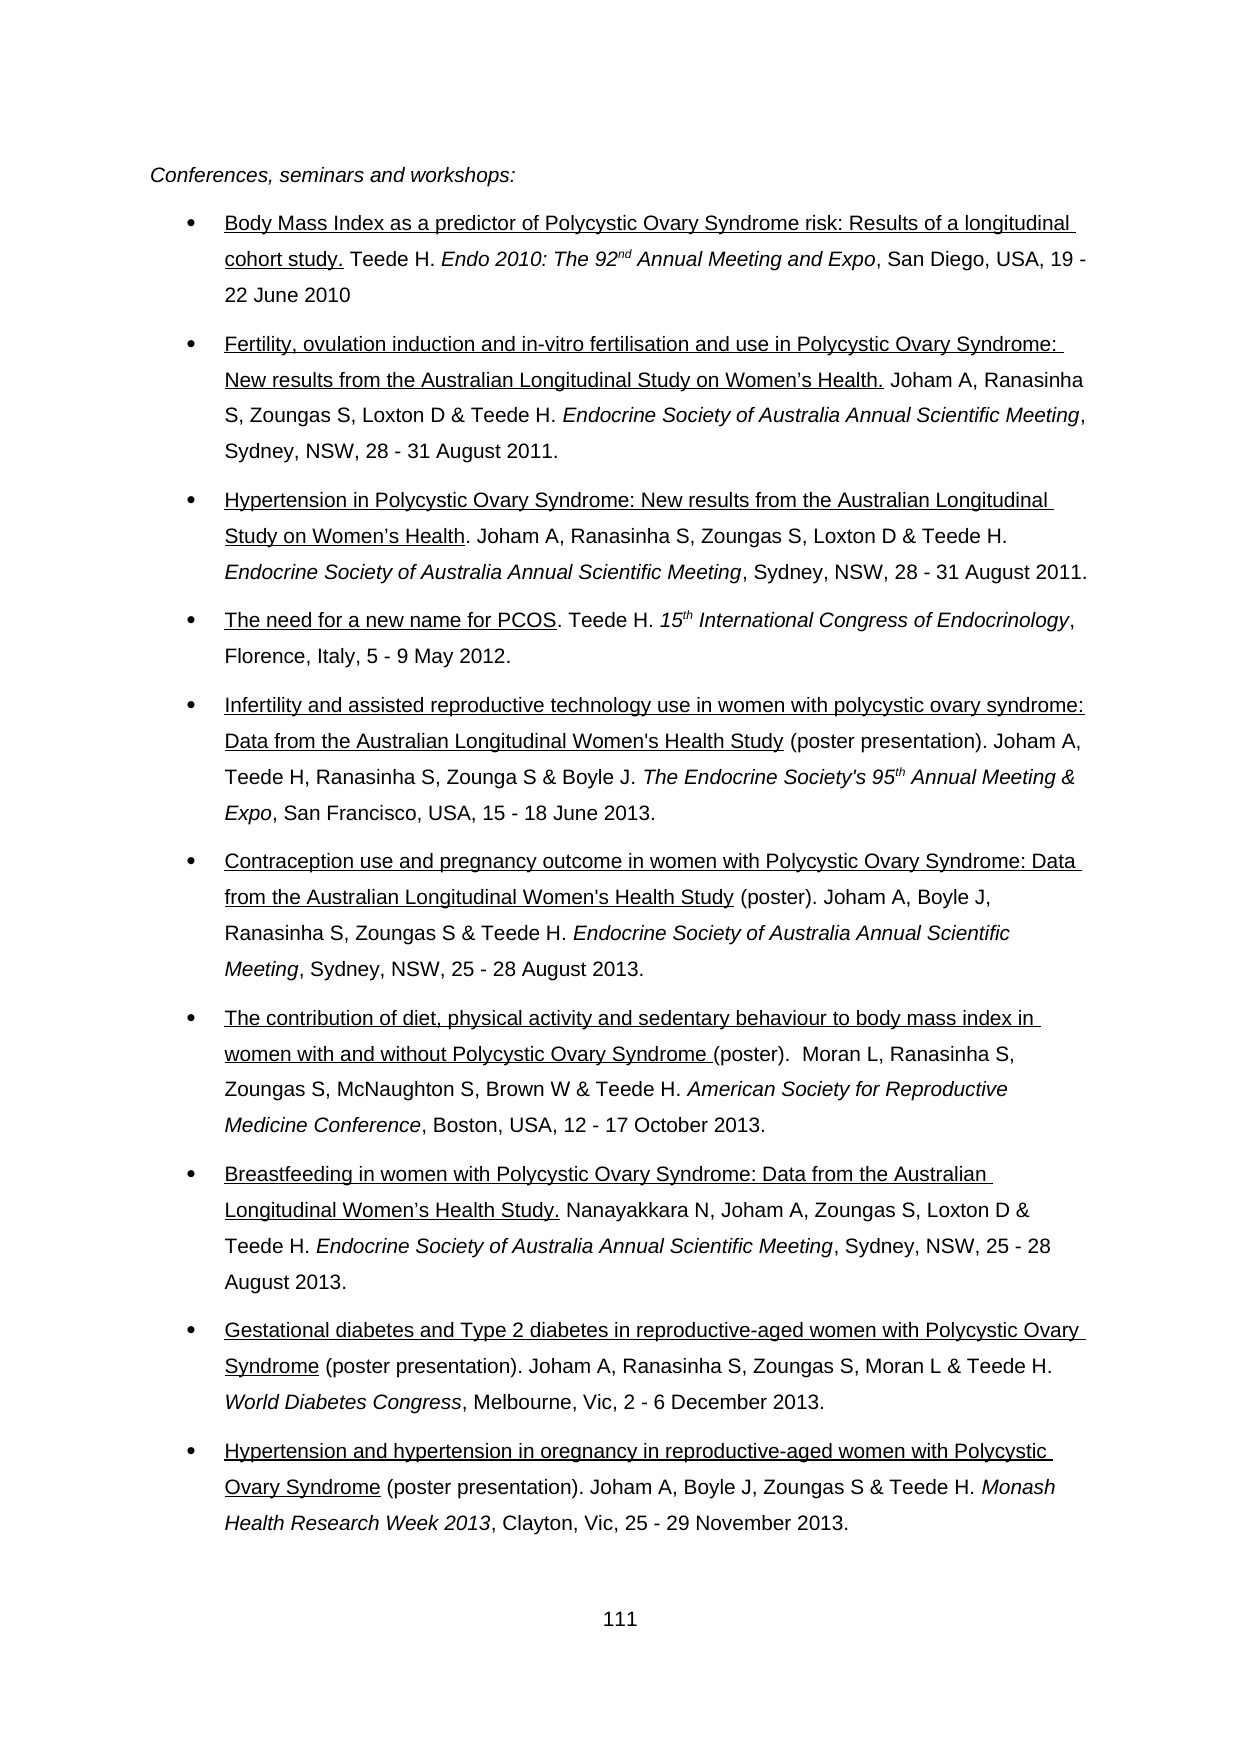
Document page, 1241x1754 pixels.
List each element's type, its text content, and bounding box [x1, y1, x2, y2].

list Hypertension and hypertension in oregnancy in reproductive-aged women with Polycystic Ovary Syndrome (poster presentation). Joham A, Boyle J, Zoungas S & Teede H. Monash Health Research Week 2013, Clayton, Vic, 25 - 29 November 2013. [187, 1438, 1090, 1534]
text Conferences, seminars and workshops: [150, 162, 1090, 186]
list Breastfeeding in women with Polycystic Ovary Syndrome: Data from the Australian Longitudinal Women’s Health Study. Nanayakkara N, Joham A, Zoungas S, Loxton D & Teede H. Endocrine Society of Australia Annual Scientific Meeting, Sydney, NSW, 25 - 28 August 2013. [187, 1162, 1090, 1293]
list The contribution of diet, physical activity and sedentary behaviour to body mass index in women with and without Polycystic Ovary Syndrome (poster). Moran L, Ranasinha S, Zoungas S, McNaughton S, Brown W & Teede H. American Society for Reproductive Medicine Conference, Boston, USA, 12 - 17 October 2013. [187, 1005, 1090, 1137]
list Gestational diabetes and Type 2 diabetes in reproductive-aged women with Polycystic Ovary Syndrome (poster presentation). Joham A, Ranasinha S, Zoungas S, Moran L & Teede H. World Diabetes Congress, Melbourne, Vic, 2 - 6 December 2013. [187, 1318, 1090, 1414]
list Hypertension in Polycystic Ovary Syndrome: New results from the Australian Longitudinal Study on Women’s Health. Joham A, Ranasinha S, Zoungas S, Loxton D & Teede H. Endocrine Society of Australia Annual Scientific Meeting, Sydney, NSW, 28 - 31 August 2011. [187, 488, 1090, 584]
list Fertility, ovulation induction and in-vitro fertilisation and use in Polycystic Ovary Syndrome: New results from the Australian Longitudinal Study on Women’s Health. Joham A, Ranasinha S, Zoungas S, Loxton D & Teede H. Endocrine Society of Australia Annual Scientific Meeting, Sydney, NSW, 28 - 31 August 2011. [187, 331, 1090, 463]
list The need for a new name for PCOS. Teede H. 15th International Congress of Endocrinology, Florence, Italy, 5 - 9 May 2012. [187, 608, 1090, 668]
list Body Mass Index as a predictor of Polycystic Ovary Syndrome risk: Results of a longitudinal cohort study. Teede H. Endo 2010: The 92nd Annual Meeting and Expo, San Diego, USA, 19 - 22 June 2010 [187, 211, 1090, 307]
list Contraception use and pregnancy outcome in women with Polycystic Ovary Syndrome: Data from the Australian Longitudinal Women's Health Study (poster). Joham A, Boyle J, Ranasinha S, Zoungas S & Teede H. Endocrine Society of Australia Annual Scientific Meeting, Sydney, NSW, 25 - 28 August 2013. [187, 849, 1090, 981]
list Infertility and assisted reproductive technology use in women with polycystic ovary syndrome: Data from the Australian Longitudinal Women's Health Study (poster presentation). Joham A, Teede H, Ranasinha S, Zounga S & Boyle J. The Endocrine Society's 95th Annual Meeting & Expo, San Francisco, USA, 15 - 18 June 2013. [187, 693, 1090, 824]
